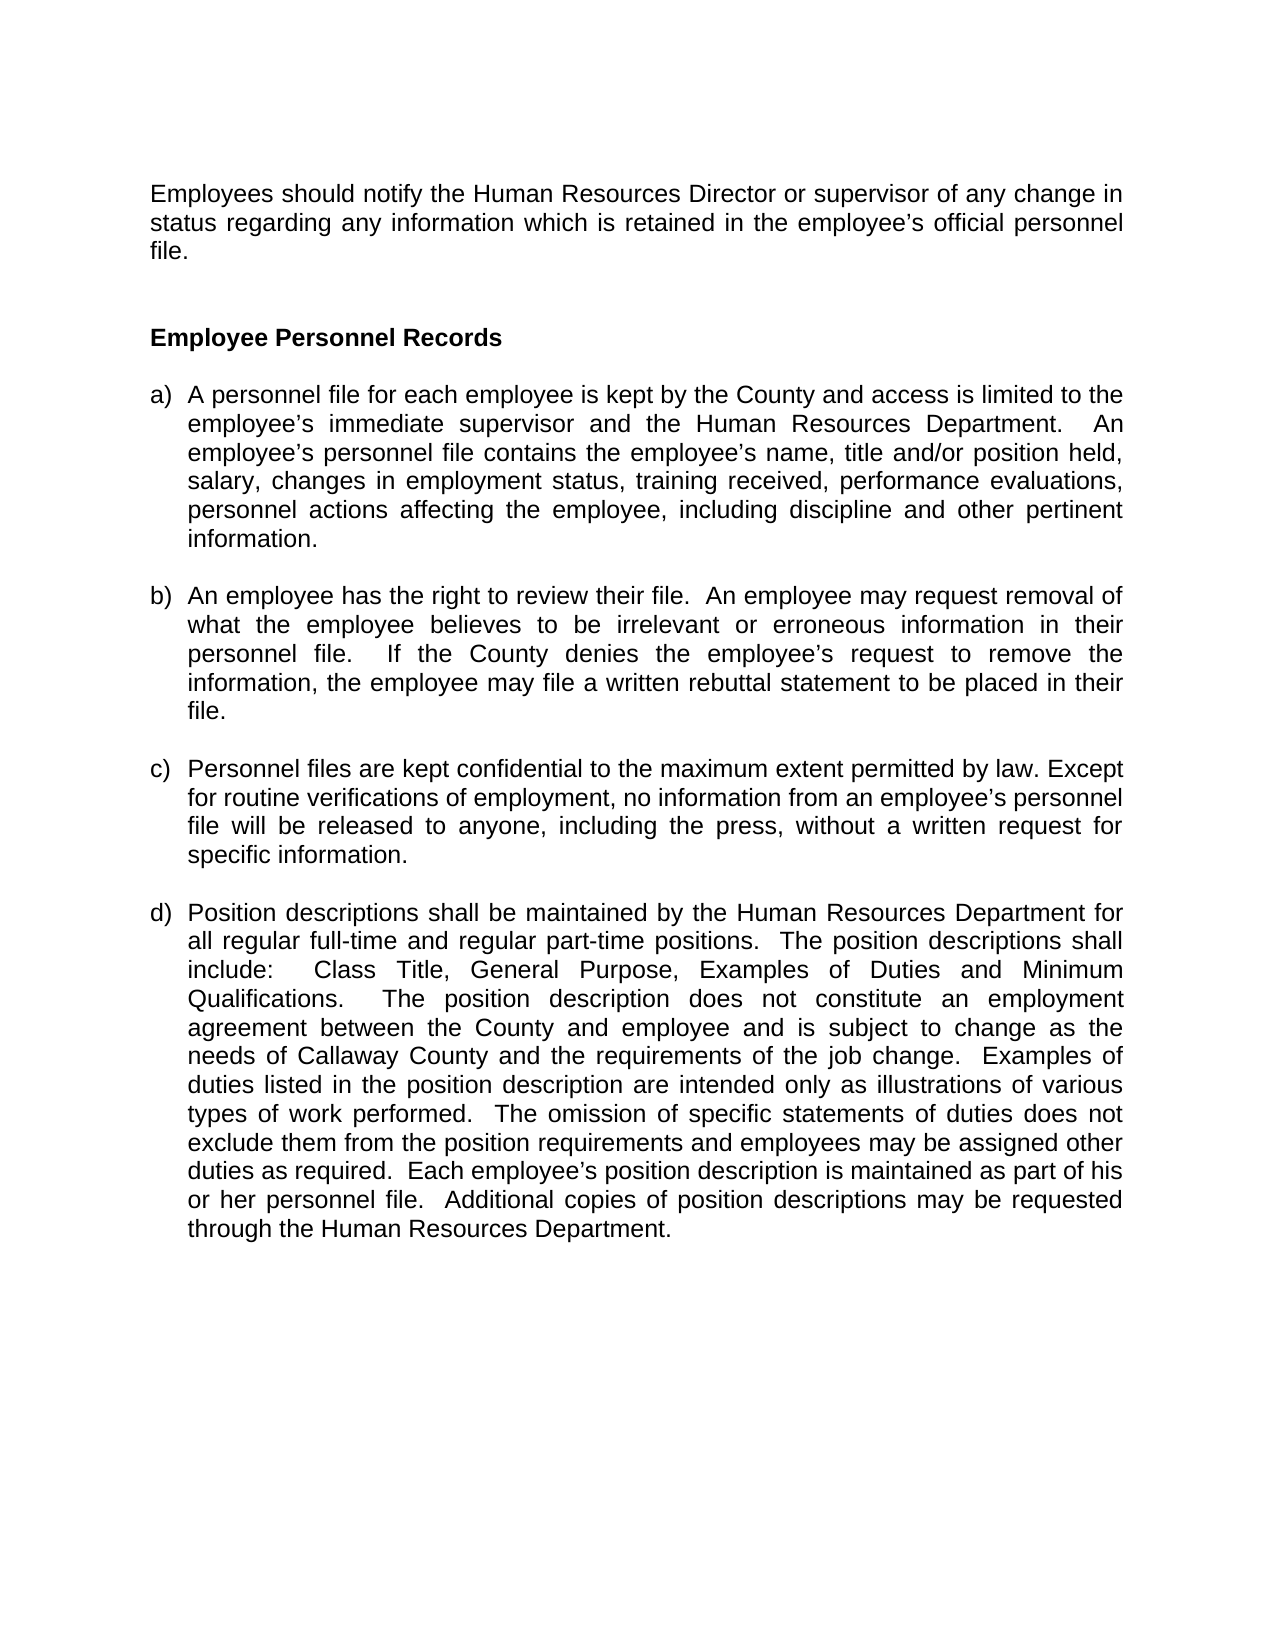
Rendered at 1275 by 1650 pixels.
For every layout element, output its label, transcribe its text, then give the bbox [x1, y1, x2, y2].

list Position descriptions shall be maintained by the Human Resources Department for all regular full-time and regular part-time positions. The position descriptions shall include: Class Title, General Purpose, Examples of Duties and Minimum Qualifications. The position description does not constitute an employment agreement between the County and employee and is subject to change as the needs of Callaway County and the requirements of the job change. Examples of duties listed in the position description are intended only as illustrations of various types of work performed. The omission of specific statements of duties does not exclude them from the position requirements and employees may be assigned other duties as required. Each employee’s position description is maintained as part of his or her personnel file. Additional copies of position descriptions may be requested through the Human Resources Department. [150, 897, 1125, 1242]
list Personnel files are kept confidential to the maximum extent permitted by law. Except for routine verifications of employment, no information from an employee’s personnel file will be released to anyone, including the press, without a written request for specific information. [150, 754, 1125, 869]
text Employee Personnel Records [150, 322, 1125, 351]
text Employees should notify the Human Resources Director or supervisor of any change in status regarding any information which is retained in the employee’s official personnel file. [150, 179, 1125, 265]
list A personnel file for each employee is kept by the County and access is limited to the employee’s immediate supervisor and the Human Resources Department. An employee’s personnel file contains the employee’s name, title and/or position held, salary, changes in employment status, training received, performance evaluations, personnel actions affecting the employee, including discipline and other pertinent information. [150, 380, 1125, 552]
list An employee has the right to review their file. An employee may request removal of what the employee believes to be irrelevant or erroneous information in their personnel file. If the County denies the employee’s request to remove the information, the employee may file a written rebuttal statement to be placed in their file. [150, 581, 1125, 725]
